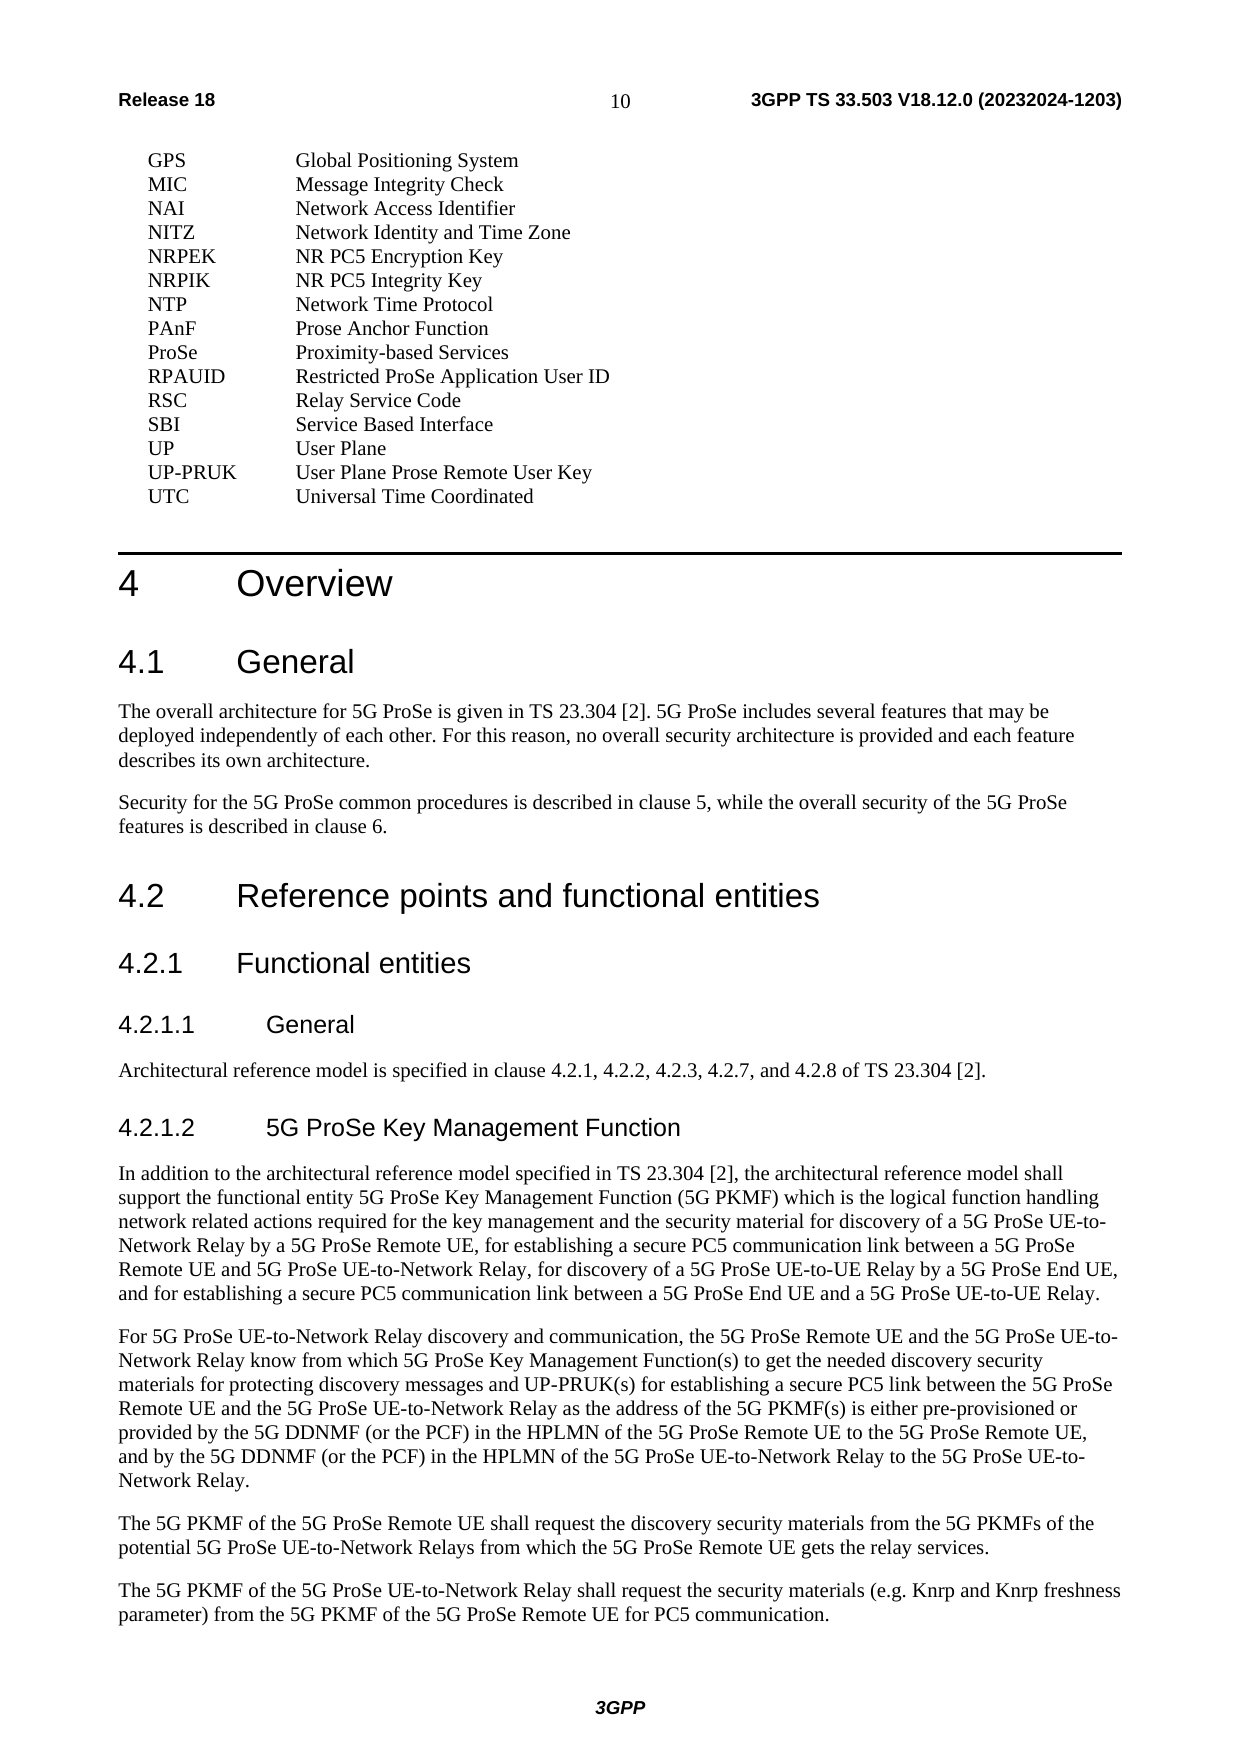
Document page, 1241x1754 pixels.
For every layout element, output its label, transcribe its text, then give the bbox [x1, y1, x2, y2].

text NITZ Network Identity and Time Zone [148, 220, 1122, 244]
text NTP Network Time Protocol [148, 292, 1122, 316]
text RPAUID Restricted ProSe Application User ID [148, 364, 1122, 388]
text The 5G PKMF of the 5G ProSe UE-to-Network Relay shall request the security materials (e.g. Knrp and Knrp freshness parameter) from the 5G PKMF of the 5G ProSe Remote UE for PC5 communication. [118, 1578, 1122, 1626]
subtitle 4.2.1.1 General [118, 1010, 1122, 1039]
text UTC Universal Time Coordinated [148, 484, 1122, 508]
text NRPEK NR PC5 Encryption Key [148, 244, 1122, 268]
text RSC Relay Service Code [148, 388, 1122, 412]
text UP-PRUK User Plane Prose Remote User Key [148, 460, 1122, 484]
text The overall architecture for 5G ProSe is given in TS 23.304 [2]. 5G ProSe includes several features that may be deployed independently of each other. For this reason, no overall security architecture is provided and each feature describes its own architecture. [118, 699, 1122, 772]
text In addition to the architectural reference model specified in TS 23.304 [2], the architectural reference model shall support the functional entity 5G ProSe Key Management Function (5G PKMF) which is the logical function handling network related actions required for the key management and the security material for discovery of a 5G ProSe UE-to-Network Relay by a 5G ProSe Remote UE, for establishing a secure PC5 communication link between a 5G ProSe Remote UE and 5G ProSe UE-to-Network Relay, for discovery of a 5G ProSe UE-to-UE Relay by a 5G ProSe End UE, and for establishing a secure PC5 communication link between a 5G ProSe End UE and a 5G ProSe UE-to-UE Relay. [118, 1161, 1122, 1305]
subtitle 4.2.1 Functional entities [118, 946, 1122, 979]
text PAnF Prose Anchor Function [148, 316, 1122, 340]
text MIC Message Integrity Check [148, 172, 1122, 196]
text SBI Service Based Interface [148, 412, 1122, 436]
subtitle 4.2 Reference points and functional entities [118, 876, 1122, 914]
text Security for the 5G ProSe common procedures is described in clause 5, while the overall security of the 5G ProSe features is described in clause 6. [118, 790, 1122, 838]
text For 5G ProSe UE-to-Network Relay discovery and communication, the 5G ProSe Remote UE and the 5G ProSe UE-to-Network Relay know from which 5G ProSe Key Management Function(s) to get the needed discovery security materials for protecting discovery messages and UP-PRUK(s) for establishing a secure PC5 link between the 5G ProSe Remote UE and the 5G ProSe UE-to-Network Relay as the address of the 5G PKMF(s) is either pre-provisioned or provided by the 5G DDNMF (or the PCF) in the HPLMN of the 5G ProSe Remote UE to the 5G ProSe Remote UE, and by the 5G DDNMF (or the PCF) in the HPLMN of the 5G ProSe UE-to-Network Relay to the 5G ProSe UE-to-Network Relay. [118, 1324, 1122, 1492]
text The 5G PKMF of the 5G ProSe Remote UE shall request the discovery security materials from the 5G PKMFs of the potential 5G ProSe UE-to-Network Relays from which the 5G ProSe Remote UE gets the relay services. [118, 1511, 1122, 1559]
subtitle 4 Overview [118, 555, 1122, 605]
text NAI Network Access Identifier [148, 196, 1122, 220]
text UP User Plane [148, 436, 1122, 460]
text ProSe Proximity-based Services [148, 340, 1122, 364]
text GPS Global Positioning System [148, 147, 1122, 172]
text NRPIK NR PC5 Integrity Key [148, 268, 1122, 292]
subtitle 4.1 General [118, 642, 1122, 681]
subtitle 4.2.1.2 5G ProSe Key Management Function [118, 1113, 1122, 1142]
text Architectural reference model is specified in clause 4.2.1, 4.2.2, 4.2.3, 4.2.7, and 4.2.8 of TS 23.304 [2]. [118, 1058, 1122, 1082]
